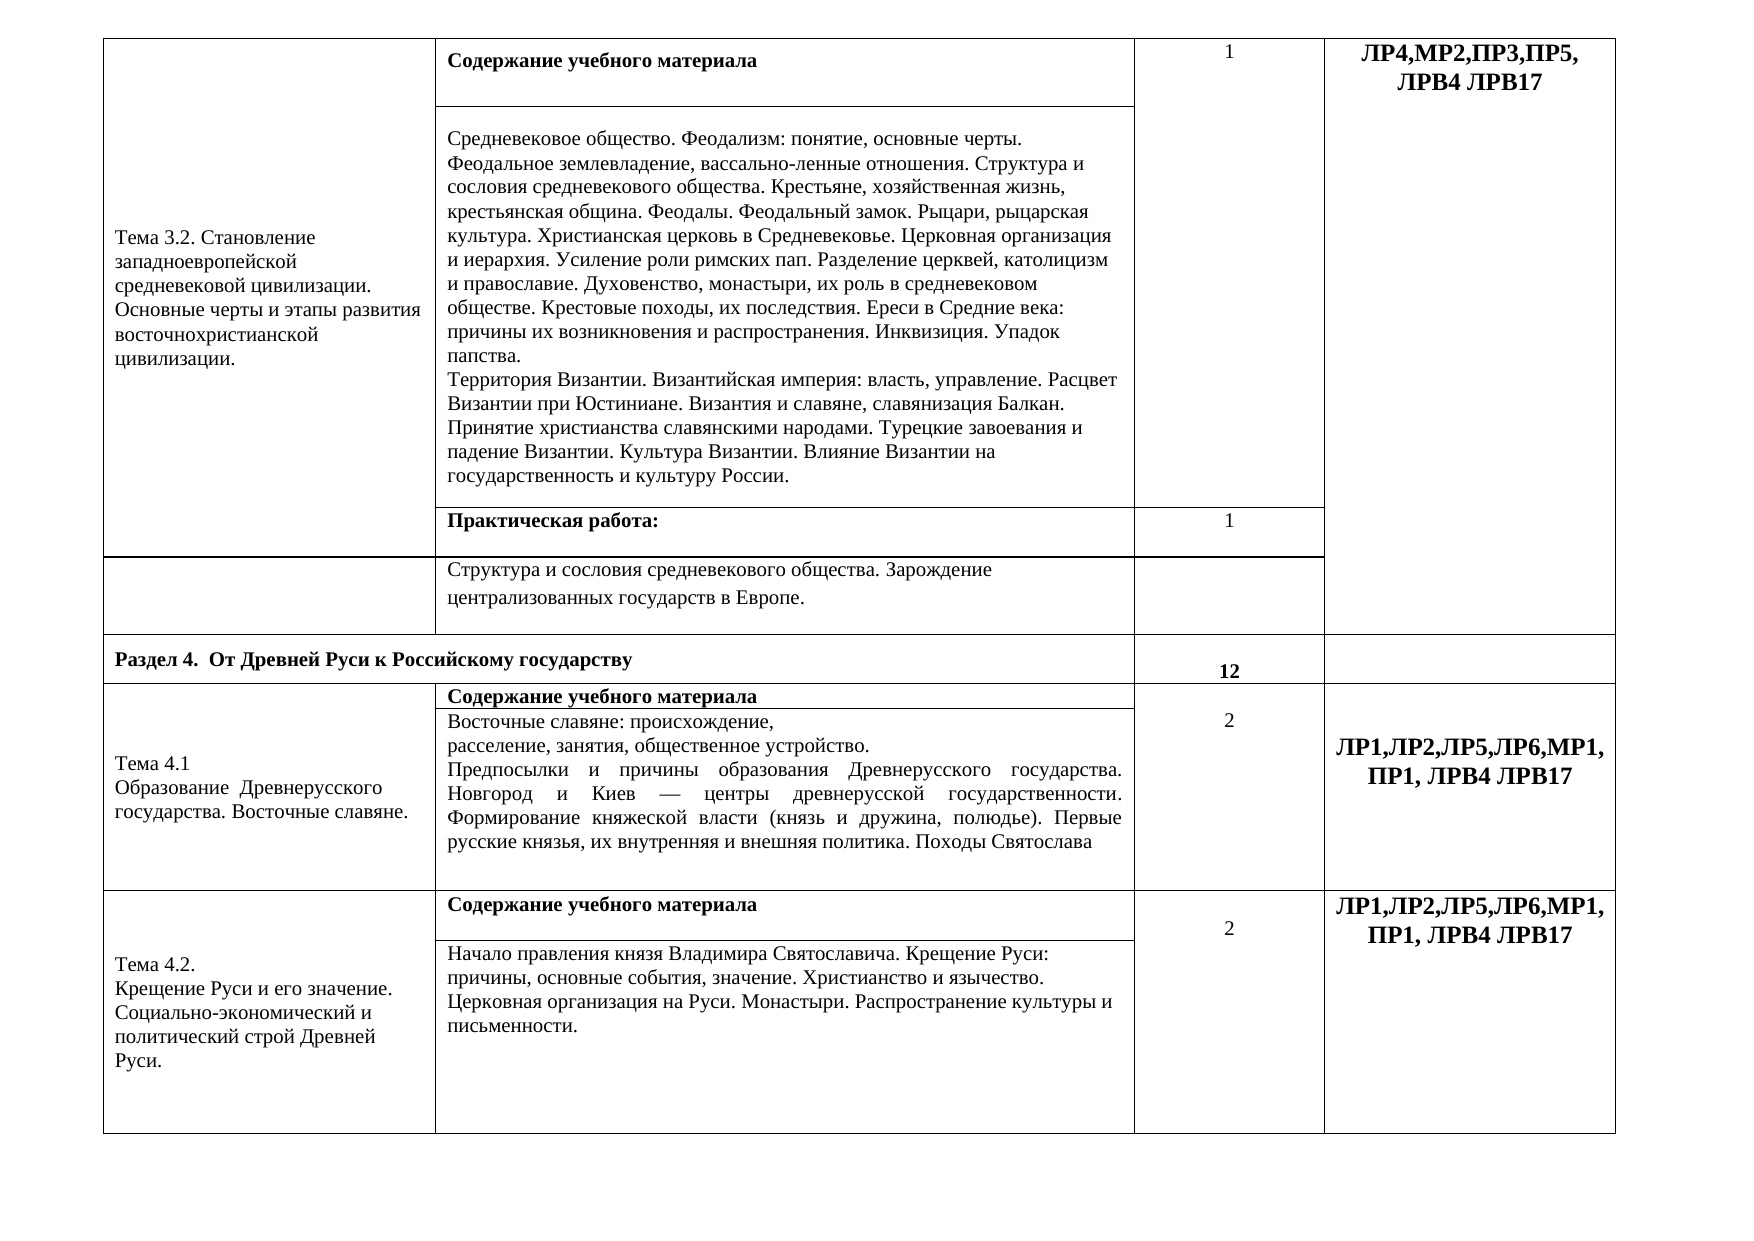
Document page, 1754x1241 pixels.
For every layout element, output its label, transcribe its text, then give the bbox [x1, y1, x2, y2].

table_cell Тема 4.1 Образование Древнерусского государства. Восточные славяне. [104, 684, 435, 890]
table_cell Содержание учебного материала [436, 39, 1134, 106]
table_cell Начало правления князя Владимира Святославича. Крещение Руси: причины, основные события, значение. Христианство и язычество. Церковная организация на Руси. Монастыри. Распространение культуры и письменности. [436, 941, 1134, 1133]
table_cell Тема 4.2. Крещение Руси и его значение. Социально-экономический и политический строй Древней Руси. [104, 891, 435, 1133]
table_cell 1 [1135, 39, 1324, 507]
table_cell [1325, 635, 1615, 683]
table_cell [104, 558, 435, 634]
table_cell Раздел 4. От Древней Руси к Российскому государству [104, 635, 1134, 683]
table_cell Содержание учебного материала [436, 891, 1134, 939]
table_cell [1325, 891, 1615, 1133]
table_cell Восточные славяне: происхождение, расселение, занятия, общественное устройство. Предпосылки и причины образования Древнерусского государства. Новгород и Киев — центры древнерусской государственности. Формирование княжеской власти (князь и дружина, полюдье). Первые русские князья, их внутренняя и внешняя политика. Походы Святослава [436, 709, 1134, 890]
table_cell [1135, 558, 1324, 634]
table_cell 12 [1135, 635, 1324, 683]
table_cell Средневековое общество. Феодализм: понятие, основные черты. Феодальное землевладение, вассально-ленные отношения. Структура и сословия средневекового общества. Крестьяне, хозяйственная жизнь, крестьянская община. Феодалы. Феодальный замок. Рыцари, рыцарская культура. Христианская церковь в Средневековье. Церковная организация и иерархия. Усиление роли римских пап. Разделение церквей, католицизм и православие. Духовенство, монастыри, их роль в средневековом обществе. Крестовые походы, их последствия. Ереси в Средние века: причины их возникновения и распространения. Инквизиция. Упадок папства. Территория Византии. Византийская империя: власть, управление. Расцвет Византии при Юстиниане. Византия и славяне, славянизация Балкан. Принятие христианства славянскими народами. Турецкие завоевания и падение Византии. Культура Византии. Влияние Византии на государственность и культуру России. [436, 107, 1134, 507]
table_cell Содержание учебного материала [436, 684, 1134, 708]
table_cell 1 [1135, 508, 1324, 556]
table_cell Тема 3.2. Становление западноевропейской средневековой цивилизации. Основные черты и этапы развития восточнохристианской цивилизации. [104, 39, 435, 556]
table_cell ЛР4,МР2,ПР3,ПР5, ЛРВ4 ЛРВ17 [1325, 39, 1615, 634]
table_cell 2 [1135, 684, 1324, 890]
table_cell ЛР1,ЛР2,ЛР5,ЛР6,МР1, ПР1, ЛРВ4 ЛРВ17 [1325, 684, 1615, 890]
table_cell Практическая работа: [436, 508, 1134, 556]
table_cell Структура и сословия средневекового общества. Зарождение централизованных государств в Европе. [436, 558, 1134, 634]
table_cell 2 [1135, 891, 1324, 1133]
